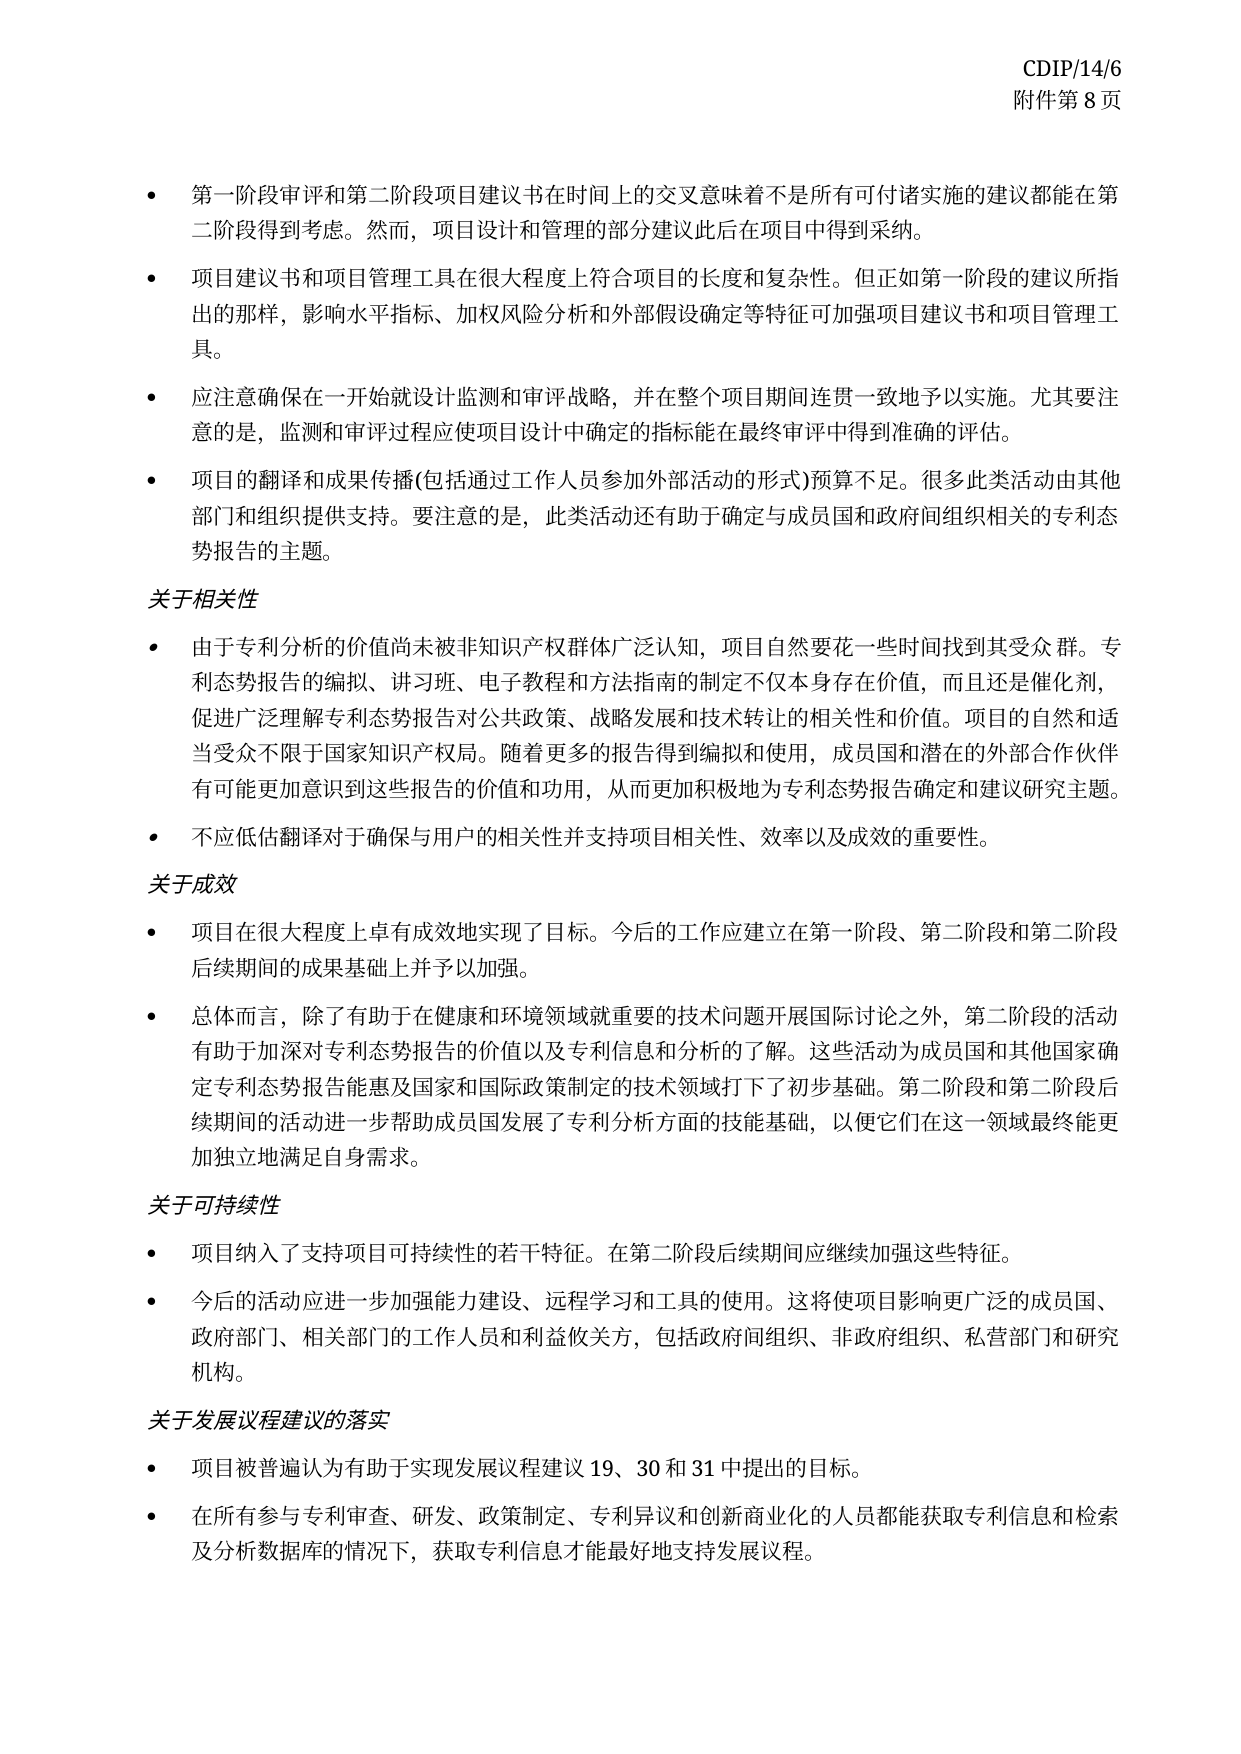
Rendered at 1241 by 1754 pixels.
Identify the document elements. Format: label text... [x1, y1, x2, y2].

list 项目的翻译和成果传播(包括通过工作人员参加外部活动的形式)预算不足。很多此类活动由其他部门和组织提供支持。要注意的是，此类活动还有助于确定与成员国和政府间组织相关的专利态势报告的主题。 [148, 459, 1122, 566]
list 不应低估翻译对于确保与用户的相关性并支持项目相关性、效率以及成效的重要性。 [148, 816, 1122, 851]
text 关于相关性 [148, 578, 1122, 614]
list 今后的活动应进一步加强能力建设、远程学习和工具的使用。这将使项目影响更广泛的成员国、政府部门、相关部门的工作人员和利益攸关方，包括政府间组织、非政府组织、私营部门和研究机构。 [148, 1280, 1122, 1387]
text 关于可持续性 [148, 1184, 1122, 1220]
list 第一阶段审评和第二阶段项目建议书在时间上的交叉意味着不是所有可付诸实施的建议都能在第二阶段得到考虑。然而，项目设计和管理的部分建议此后在项目中得到采纳。 [148, 174, 1122, 245]
text 关于发展议程建议的落实 [148, 1399, 1122, 1434]
list 项目被普遍认为有助于实现发展议程建议19、30和31中提出的目标。 [148, 1447, 1122, 1482]
list 在所有参与专利审查、研发、政策制定、专利异议和创新商业化的人员都能获取专利信息和检索及分析数据库的情况下，获取专利信息才能最好地支持发展议程。 [148, 1495, 1122, 1566]
list 项目在很大程度上卓有成效地实现了目标。今后的工作应建立在第一阶段、第二阶段和第二阶段后续期间的成果基础上并予以加强。 [148, 912, 1122, 982]
list 项目纳入了支持项目可持续性的若干特征。在第二阶段后续期间应继续加强这些特征。 [148, 1232, 1122, 1268]
list 由于专利分析的价值尚未被非知识产权群体广泛认知，项目自然要花一些时间找到其受众群。专利态势报告的编拟、讲习班、电子教程和方法指南的制定不仅本身存在价值，而且还是催化剂，促进广泛理解专利态势报告对公共政策、战略发展和技术转让的相关性和价值。项目的自然和适当受众不限于国家知识产权局。随着更多的报告得到编拟和使用，成员国和潜在的外部合作伙伴有可能更加意识到这些报告的价值和功用，从而更加积极地为专利态势报告确定和建议研究主题。 [148, 626, 1122, 803]
text 关于成效 [148, 864, 1122, 899]
list 项目建议书和项目管理工具在很大程度上符合项目的长度和复杂性。但正如第一阶段的建议所指出的那样，影响水平指标、加权风险分析和外部假设确定等特征可加强项目建议书和项目管理工具。 [148, 257, 1122, 364]
list 应注意确保在一开始就设计监测和审评战略，并在整个项目期间连贯一致地予以实施。尤其要注意的是，监测和审评过程应使项目设计中确定的指标能在最终审评中得到准确的评估。 [148, 376, 1122, 447]
list 总体而言，除了有助于在健康和环境领域就重要的技术问题开展国际讨论之外，第二阶段的活动有助于加深对专利态势报告的价值以及专利信息和分析的了解。这些活动为成员国和其他国家确定专利态势报告能惠及国家和国际政策制定的技术领域打下了初步基础。第二阶段和第二阶段后续期间的活动进一步帮助成员国发展了专利分析方面的技能基础，以便它们在这一领域最终能更加独立地满足自身需求。 [148, 995, 1122, 1172]
